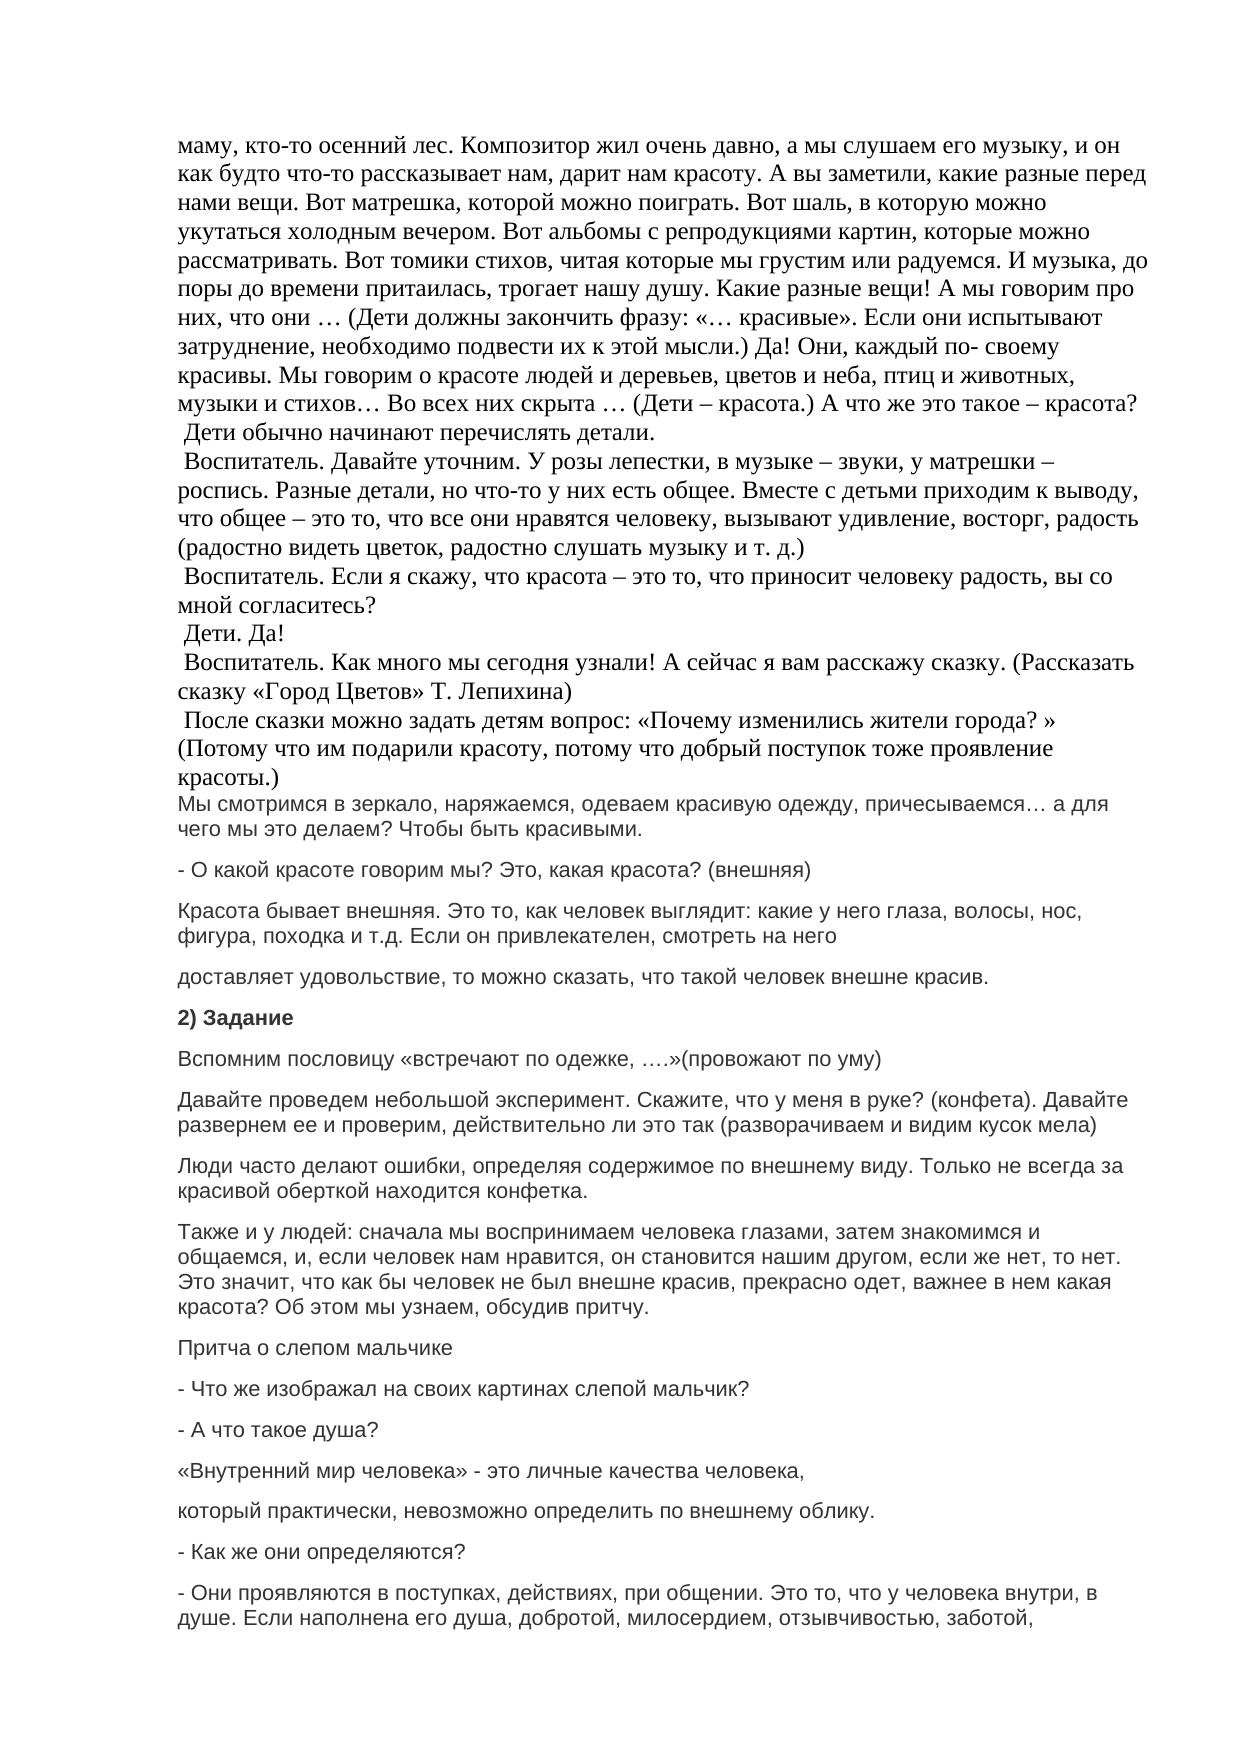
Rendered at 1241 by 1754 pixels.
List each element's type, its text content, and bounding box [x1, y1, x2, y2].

text доставляет удовольствие, то можно сказать, что такой человек внешне красив. [177, 964, 1152, 989]
text Воспитатель. Как много мы сегодня узнали! А сейчас я вам расскажу сказку. (Рассказать сказку «Город Цветов» Т. Лепихина) [177, 647, 1152, 705]
text Воспитатель. Давайте уточним. У розы лепестки, в музыке – звуки, у матрешки – роспись. Разные детали, но что-то у них есть общее. Вместе с детьми приходим к выводу, что общее – это то, что все они нравятся человеку, вызывают удивление, восторг, радость (радостно видеть цветок, радостно слушать музыку и т. д.) [177, 446, 1152, 561]
text - О какой красоте говорим мы? Это, какая красота? (внешняя) [177, 857, 1152, 882]
text Дети. Да! [177, 618, 1152, 647]
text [177, 130, 1152, 417]
text - Как же они определяются? [177, 1539, 1152, 1564]
text Мы смотримся в зеркало, наряжаемся, одеваем красивую одежду, причесываемся… а для чего мы это делаем? Чтобы быть красивыми. [177, 791, 1152, 841]
text Воспитатель. Если я скажу, что красота – это то, что приносит человеку радость, вы со мной согласитесь? [177, 561, 1152, 618]
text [177, 1580, 1152, 1630]
text - Что же изображал на своих картинах слепой мальчик? [177, 1376, 1152, 1401]
text Люди часто делают ошибки, определяя содержимое по внешнему виду. Только не всегда за красивой оберткой находится конфетка. [177, 1152, 1152, 1203]
text Красота бывает внешняя. Это то, как человек выглядит: какие у него глаза, волосы, нос, фигура, походка и т.д. Если он привлекателен, смотреть на него [177, 898, 1152, 948]
text Дети обычно начинают перечислять детали. [177, 417, 1152, 446]
text Также и у людей: сначала мы воспринимаем человека глазами, затем знакомимся и общаемся, и, если человек нам нравится, он становится нашим другом, если же нет, то нет. Это значит, что как бы человек не был внешне красив, прекрасно одет, важнее в нем какая красота? Об этом мы узнаем, обсудив притчу. [177, 1218, 1152, 1319]
text который практически, невозможно определить по внешнему облику. [177, 1498, 1152, 1523]
text Притча о слепом мальчике [177, 1335, 1152, 1360]
text Давайте проведем небольшой эксперимент. Скажите, что у меня в руке? (конфета). Давайте развернем ее и проверим, действительно ли это так (разворачиваем и видим кусок мела) [177, 1086, 1152, 1137]
text 2) Задание [177, 1005, 1152, 1030]
text Вспомним пословицу «встречают по одежке, ….»(провожают по уму) [177, 1046, 1152, 1071]
text «Внутренний мир человека» - это личные качества человека, [177, 1457, 1152, 1483]
text После сказки можно задать детям вопрос: «Почему изменились жители города? » (Потому что им подарили красоту, потому что добрый поступок тоже проявление красоты.) [177, 705, 1152, 791]
text - А что такое душа? [177, 1417, 1152, 1442]
